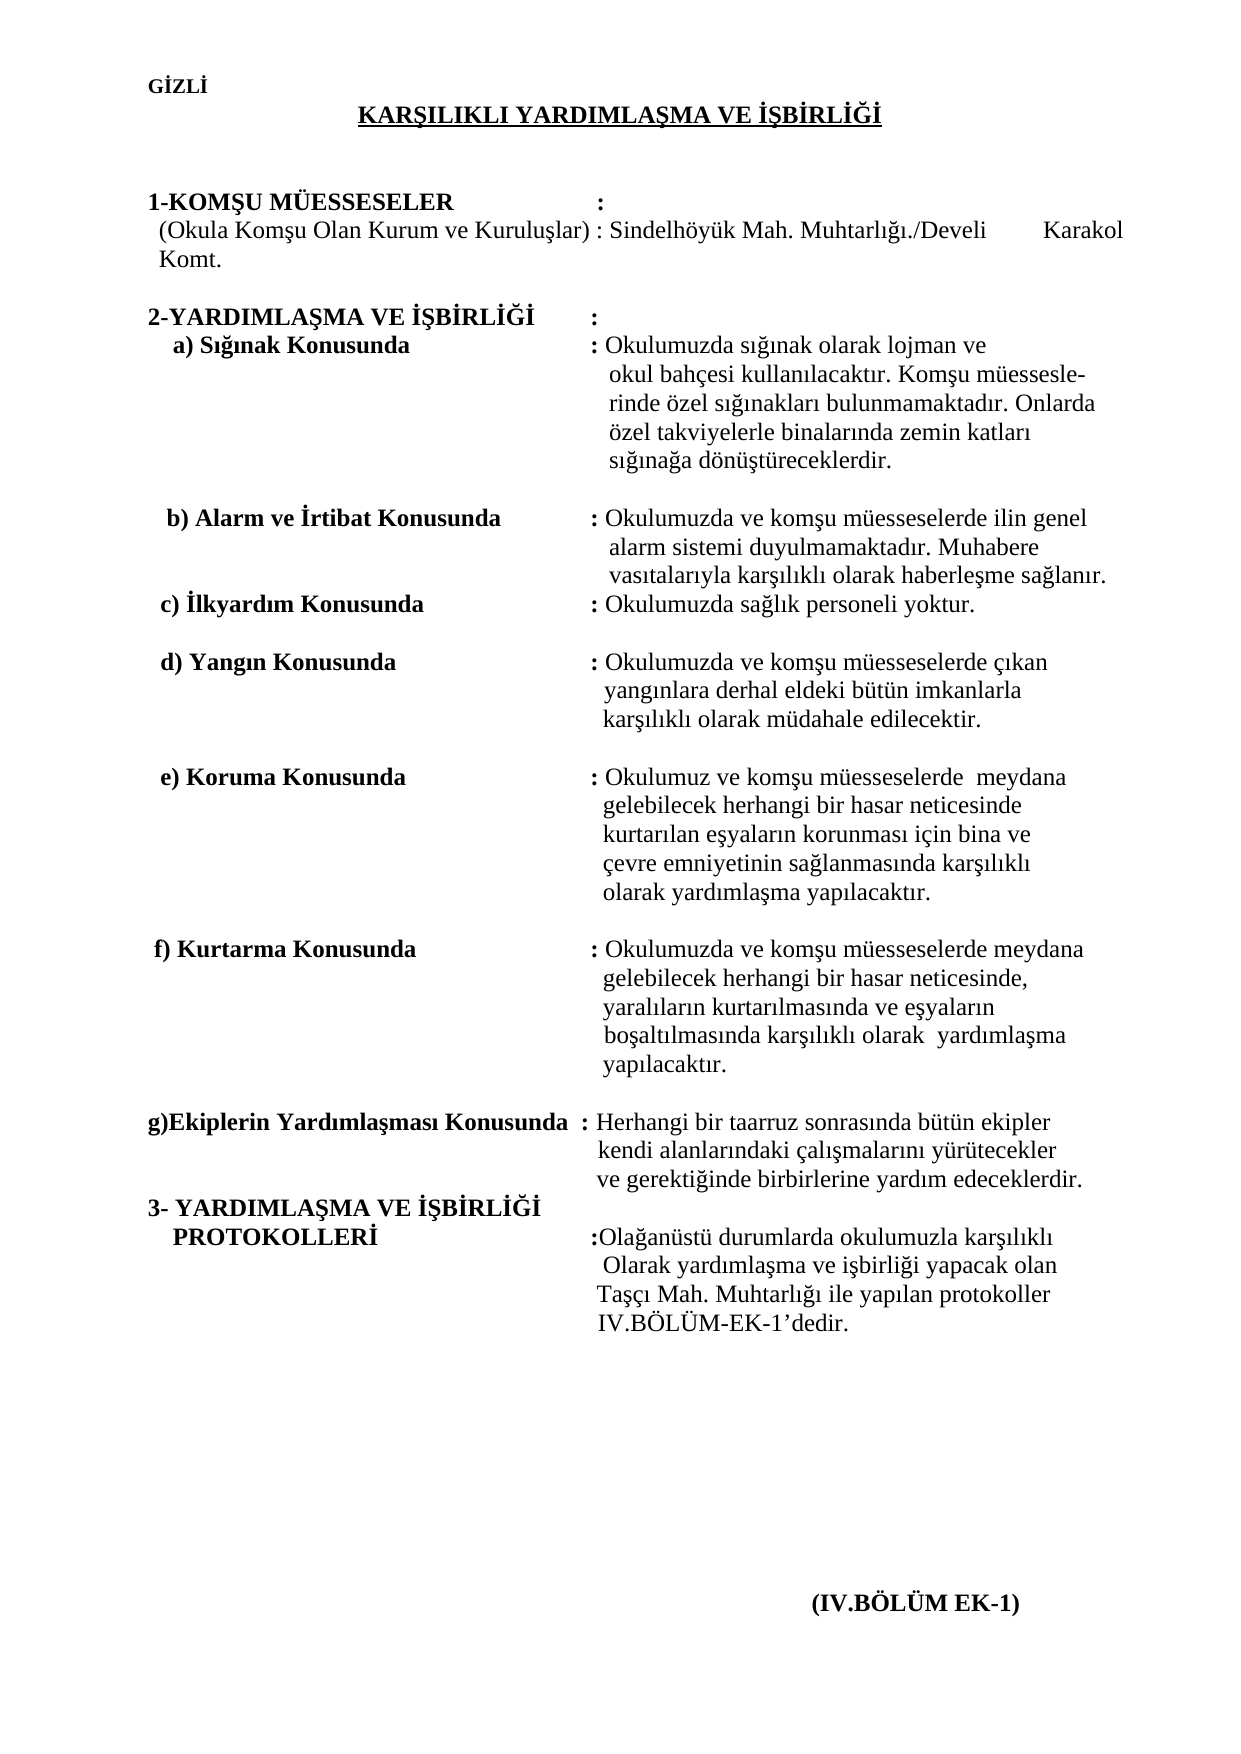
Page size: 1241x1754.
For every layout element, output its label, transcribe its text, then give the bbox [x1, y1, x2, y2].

text alarm sistemi duyulmamaktadır. Muhabere [148, 532, 1166, 560]
text gelebilecek herhangi bir hasar neticesinde, [148, 963, 1166, 992]
text boşaltılmasında karşılıklı olarak yardımlaşma [148, 1020, 1166, 1049]
text d) Yangın Konusunda : Okulumuzda ve komşu müesseselerde çıkan [148, 647, 1166, 675]
text Taşçı Mah. Muhtarlığı ile yapılan protokoller [148, 1279, 1166, 1308]
text yangınlara derhal eldeki bütün imkanlarla [148, 675, 1166, 704]
text kurtarılan eşyaların korunması için bina ve [148, 819, 1166, 848]
text 1-KOMŞU MÜESSESELER : [148, 187, 1152, 215]
text ve gerektiğinde birbirlerine yardım edeceklerdir. [566, 1164, 1166, 1193]
text g)Ekiplerin Yardımlaşması Konusunda : Herhangi bir taarruz sonrasında bütün ekipler [148, 1107, 1166, 1135]
text karşılıklı olarak müdahale edilecektir. [148, 704, 1166, 733]
text sığınağa dönüştüreceklerdir. [148, 445, 1166, 474]
text (Okula Komşu Olan Kurum ve Kuruluşlar) : Sindelhöyük Mah. Muhtarlığı./Develi Karakol Komt. [159, 215, 1152, 273]
text gelebilecek herhangi bir hasar neticesinde [148, 790, 1166, 819]
text 2-YARDIMLAŞMA VE İŞBİRLİĞİ : [148, 302, 1152, 330]
text kendi alanlarındaki çalışmalarını yürütecekler [566, 1135, 1166, 1164]
text çevre emniyetinin sağlanmasında karşılıklı [148, 848, 1166, 877]
text 3- YARDIMLAŞMA VE İŞBİRLİĞİ [148, 1193, 1166, 1222]
text rinde özel sığınakları bulunmamaktadır. Onlarda [148, 388, 1166, 417]
text IV.BÖLÜM-EK-1’dedir. [148, 1308, 1166, 1337]
text a) Sığınak Konusunda : Okulumuzda sığınak olarak lojman ve [148, 330, 1152, 359]
text vasıtalarıyla karşılıklı olarak haberleşme sağlanır. [148, 560, 1166, 589]
text e) Koruma Konusunda : Okulumuz ve komşu müesseselerde meydana [148, 762, 1166, 790]
text okul bahçesi kullanılacaktır. Komşu müessesle- [148, 359, 1166, 388]
text özel takviyelerle binalarında zemin katları [148, 417, 1166, 445]
text KARŞILIKLI YARDIMLAŞMA VE İŞBİRLİĞİ [148, 100, 1152, 129]
text yapılacaktır. [148, 1049, 1166, 1078]
text c) İlkyardım Konusunda : Okulumuzda sağlık personeli yoktur. [148, 589, 1166, 618]
text PROTOKOLLERİ :Olağanüstü durumlarda okulumuzla karşılıklı [148, 1222, 1166, 1250]
text Olarak yardımlaşma ve işbirliği yapacak olan [148, 1250, 1166, 1279]
text b) Alarm ve İrtibat Konusunda : Okulumuzda ve komşu müesseselerde ilin genel [148, 503, 1166, 532]
text f) Kurtarma Konusunda : Okulumuzda ve komşu müesseselerde meydana [148, 934, 1166, 963]
text olarak yardımlaşma yapılacaktır. [148, 877, 1166, 905]
text yaralıların kurtarılmasında ve eşyaların [148, 992, 1166, 1020]
text (IV.BÖLÜM EK-1) [148, 1588, 1166, 1617]
